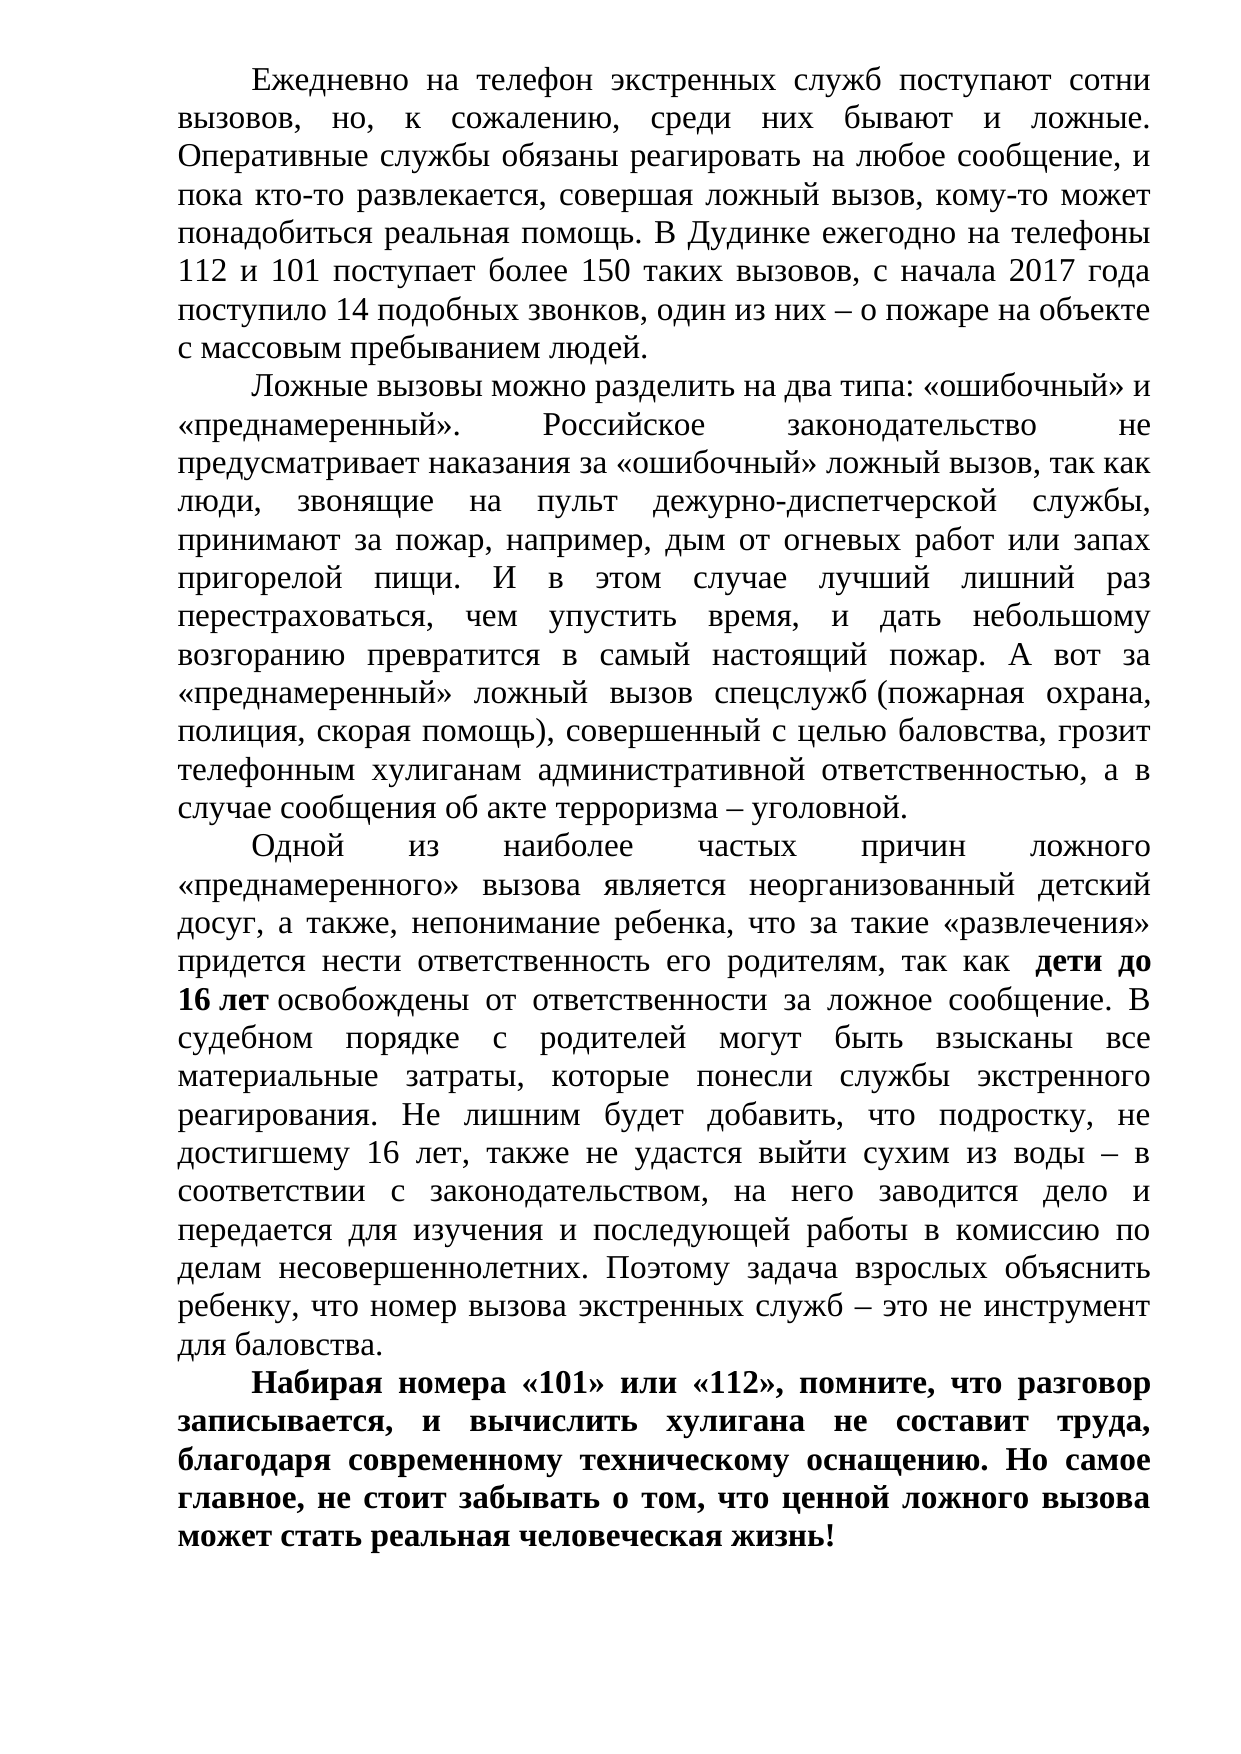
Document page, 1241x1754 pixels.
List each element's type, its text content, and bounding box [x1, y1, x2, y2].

text Ежедневно на телефон экстренных служб поступают сотни вызовов, но, к сожалению, среди них бывают и ложные. Оперативные службы обязаны реагировать на любое сообщение, и пока кто-то развлекается, совершая ложный вызов, кому-то может понадобиться реальная помощь. В Дудинке ежегодно на телефоны 112 и 101 поступает более 150 таких вызовов, с начала 2017 года поступило 14 подобных звонков, один из них – о пожаре на объекте с массовым пребыванием людей. [177, 59, 1152, 366]
text Одной из наиболее частых причин ложного «преднамеренного» вызова является неорганизованный детский досуг, а также, непонимание ребенка, что за такие «развлечения» придется нести ответственность его родителям, так как дети до 16 лет освобождены от ответственности за ложное сообщение. В судебном порядке с родителей могут быть взысканы все материальные затраты, которые понесли службы экстренного реагирования. Не лишним будет добавить, что подростку, не достигшему 16 лет, также не удастся выйти сухим из воды – в соответствии с законодательством, на него заводится дело и передается для изучения и последующей работы в комиссию по делам несовершеннолетних. Поэтому задача взрослых объяснить ребенку, что номер вызова экстренных служб – это не инструмент для баловства. [177, 826, 1152, 1362]
text Ложные вызовы можно разделить на два типа: «ошибочный» и «преднамеренный». Российское законодательство не предусматривает наказания за «ошибочный» ложный вызов, так как люди, звонящие на пульт дежурно-диспетчерской службы, принимают за пожар, например, дым от огневых работ или запах пригорелой пищи. И в этом случае лучший лишний раз перестраховаться, чем упустить время, и дать небольшому возгоранию превратится в самый настоящий пожар. А вот за «преднамеренный» ложный вызов спецслужб (пожарная охрана, полиция, скорая помощь), совершенный с целью баловства, грозит телефонным хулиганам административной ответственностью, а в случае сообщения об акте терроризма – уголовной. [177, 366, 1152, 826]
text Набирая номера «101» или «112», помните, что разговор записывается, и вычислить хулигана не составит труда, благодаря современному техническому оснащению. Но самое главное, не стоит забывать о том, что ценной ложного вызова может стать реальная человеческая жизнь! [177, 1362, 1152, 1554]
